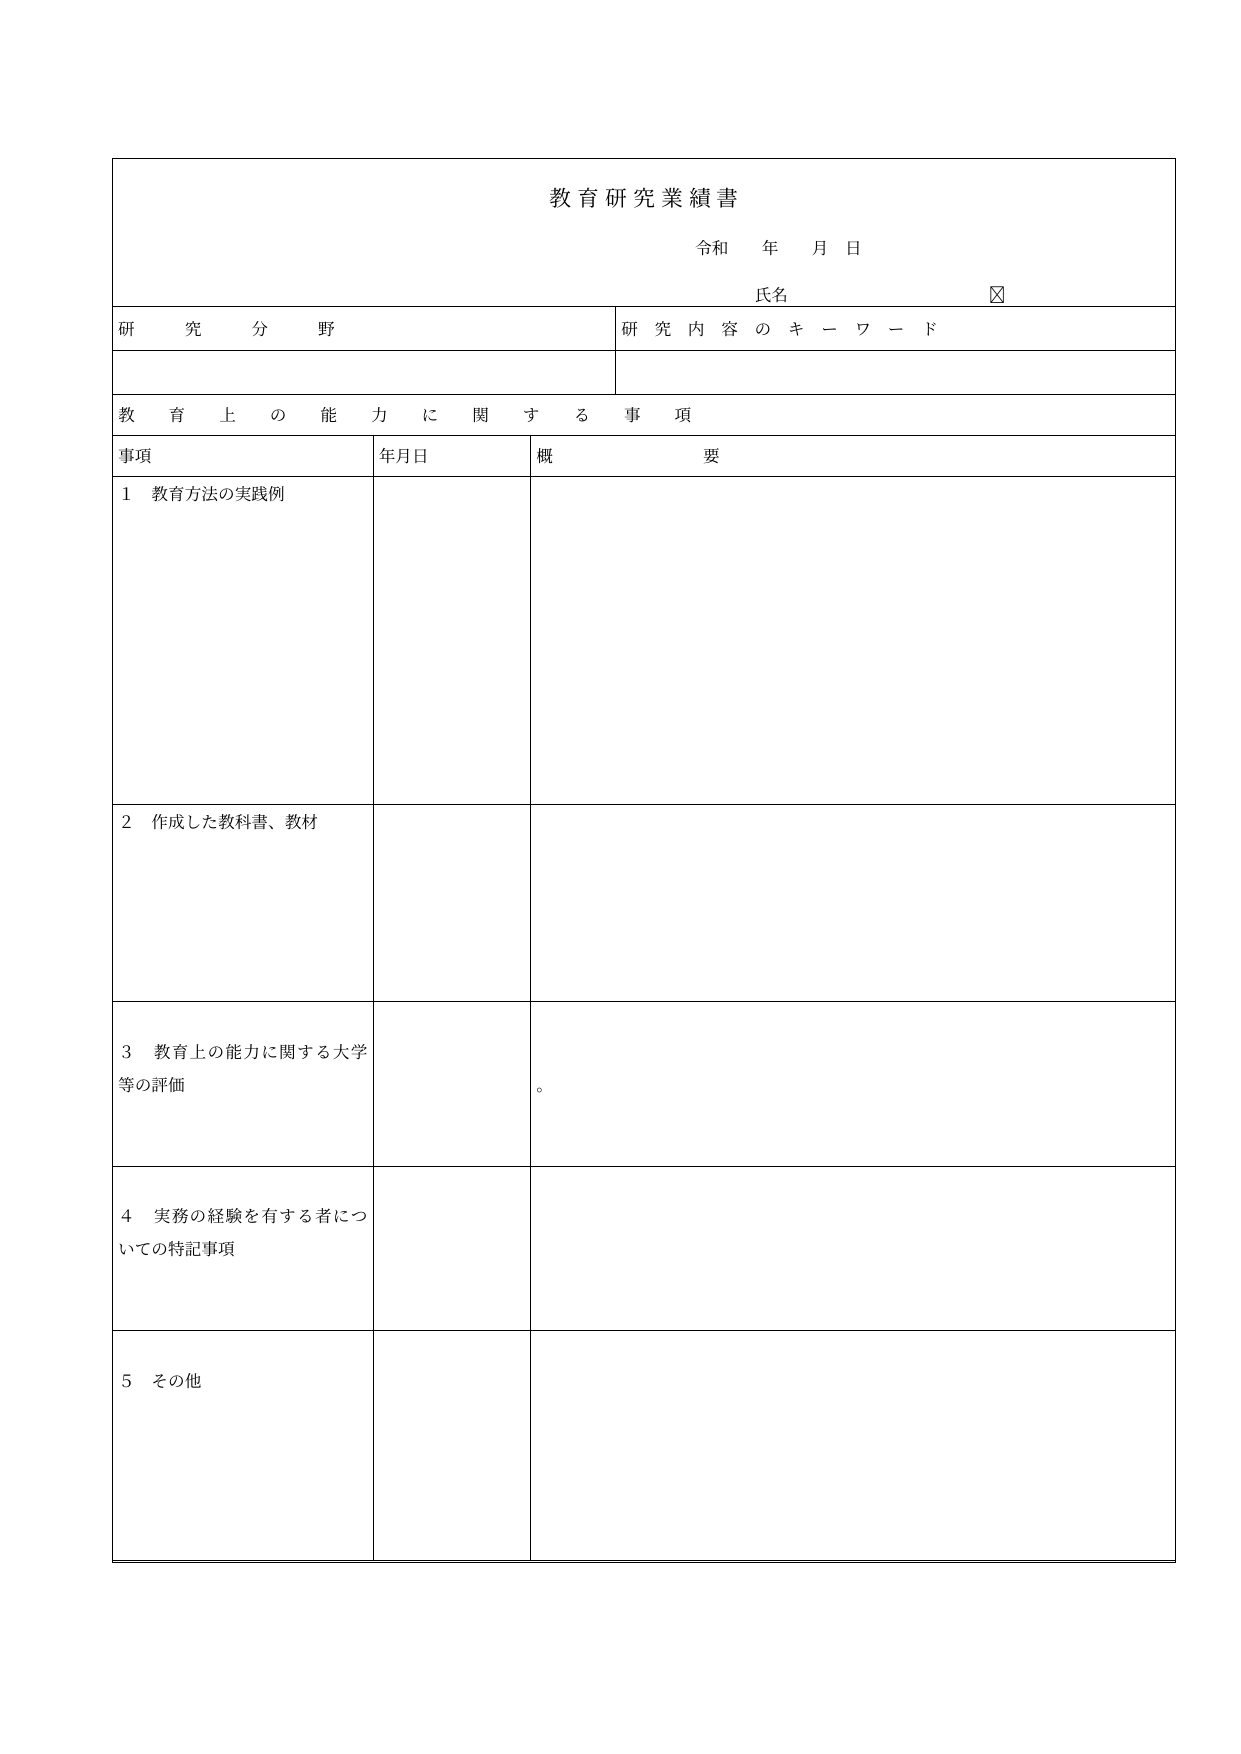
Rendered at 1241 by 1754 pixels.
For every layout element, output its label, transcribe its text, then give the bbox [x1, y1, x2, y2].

table_cell 年月日 [374, 436, 530, 476]
table_cell [374, 477, 530, 804]
table_cell 教 育 上 の 能 力 に 関 す る 事 項 [113, 395, 1175, 434]
table_cell [531, 1331, 1175, 1560]
table_cell [531, 805, 1175, 1001]
table_cell [531, 477, 1175, 804]
table_cell [531, 1167, 1175, 1330]
table_header 教 育 研 究 業 績 書 令和 年 月 日 氏名  [113, 159, 1175, 306]
table_cell 。 [531, 1002, 1175, 1166]
table_cell 概 要 [531, 436, 1175, 476]
table_cell [616, 351, 1175, 394]
table_cell 研 究 内 容 の キ ー ワ ー ド [616, 307, 1175, 350]
table_cell ４ 実務の経験を有する者についての特記事項 [113, 1167, 373, 1330]
table_cell １ 教育方法の実践例 [113, 477, 373, 804]
table_cell [374, 1331, 530, 1560]
table_cell 研 究 分 野 [113, 307, 615, 350]
table_cell [374, 1167, 530, 1330]
table_cell ３ 教育上の能力に関する大学等の評価 [113, 1002, 373, 1166]
table_cell [113, 351, 615, 394]
table_cell [374, 1002, 530, 1166]
table_cell [374, 805, 530, 1001]
table_cell 事項 [113, 436, 373, 476]
table_cell ２ 作成した教科書、教材 [113, 805, 373, 1001]
table_cell ５ その他 [113, 1331, 373, 1560]
